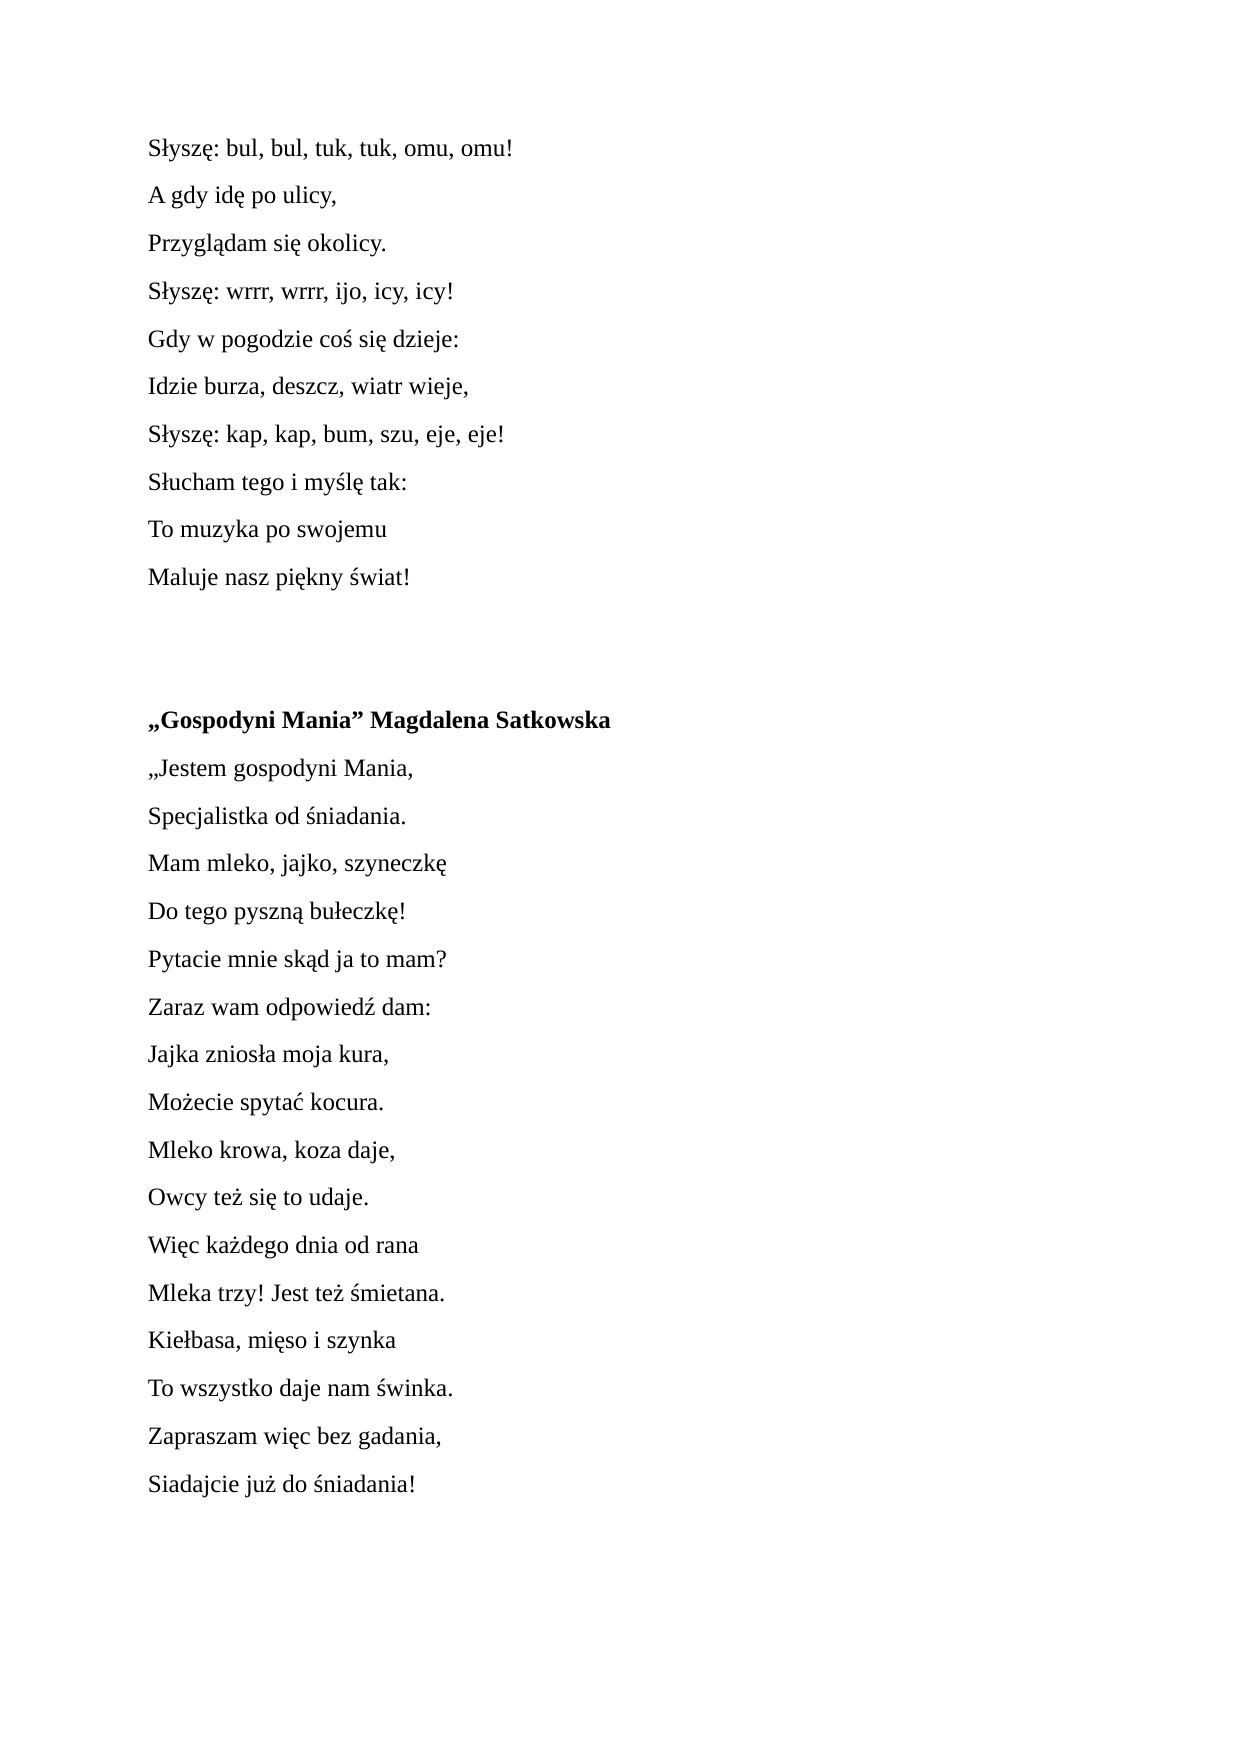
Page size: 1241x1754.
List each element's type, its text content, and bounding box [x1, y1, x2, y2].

text Więc każdego dnia od rana [148, 1230, 1093, 1259]
text Specjalistka od śniadania. [148, 801, 1093, 829]
text Do tego pyszną bułeczkę! [148, 896, 1093, 925]
text Możecie spytać kocura. [148, 1087, 1093, 1116]
text Słyszę: wrrr, wrrr, ijo, icy, icy! [148, 276, 1093, 305]
text To muzyka po swojemu [148, 514, 1093, 543]
text Słucham tego i myślę tak: [148, 467, 1093, 496]
text Pytacie mnie skąd ja to mam? [148, 944, 1093, 973]
text „Jestem gospodyni Mania, [148, 753, 1093, 782]
text Zapraszam więc bez gadania, [148, 1421, 1093, 1450]
text Idzie burza, deszcz, wiatr wieje, [148, 371, 1093, 400]
text Słyszę: kap, kap, bum, szu, eje, eje! [148, 419, 1093, 448]
text To wszystko daje nam świnka. [148, 1373, 1093, 1402]
text Maluje nasz piękny świat! [148, 562, 1093, 591]
text Kiełbasa, mięso i szynka [148, 1326, 1093, 1354]
text Mam mleko, jajko, szyneczkę [148, 848, 1093, 877]
text „Gospodyni Mania” Magdalena Satkowska [148, 705, 1093, 734]
text Gdy w pogodzie coś się dzieje: [148, 324, 1093, 352]
text Mleko krowa, koza daje, [148, 1135, 1093, 1163]
text Przyglądam się okolicy. [148, 228, 1093, 257]
text A gdy idę po ulicy, [148, 181, 1093, 209]
text Siadajcie już do śniadania! [148, 1469, 1093, 1497]
text Mleka trzy! Jest też śmietana. [148, 1278, 1093, 1307]
text Słyszę: bul, bul, tuk, tuk, omu, omu! [148, 133, 1093, 162]
text Jajka zniosła moja kura, [148, 1039, 1093, 1068]
text Owcy też się to udaje. [148, 1182, 1093, 1211]
text Zaraz wam odpowiedź dam: [148, 992, 1093, 1020]
